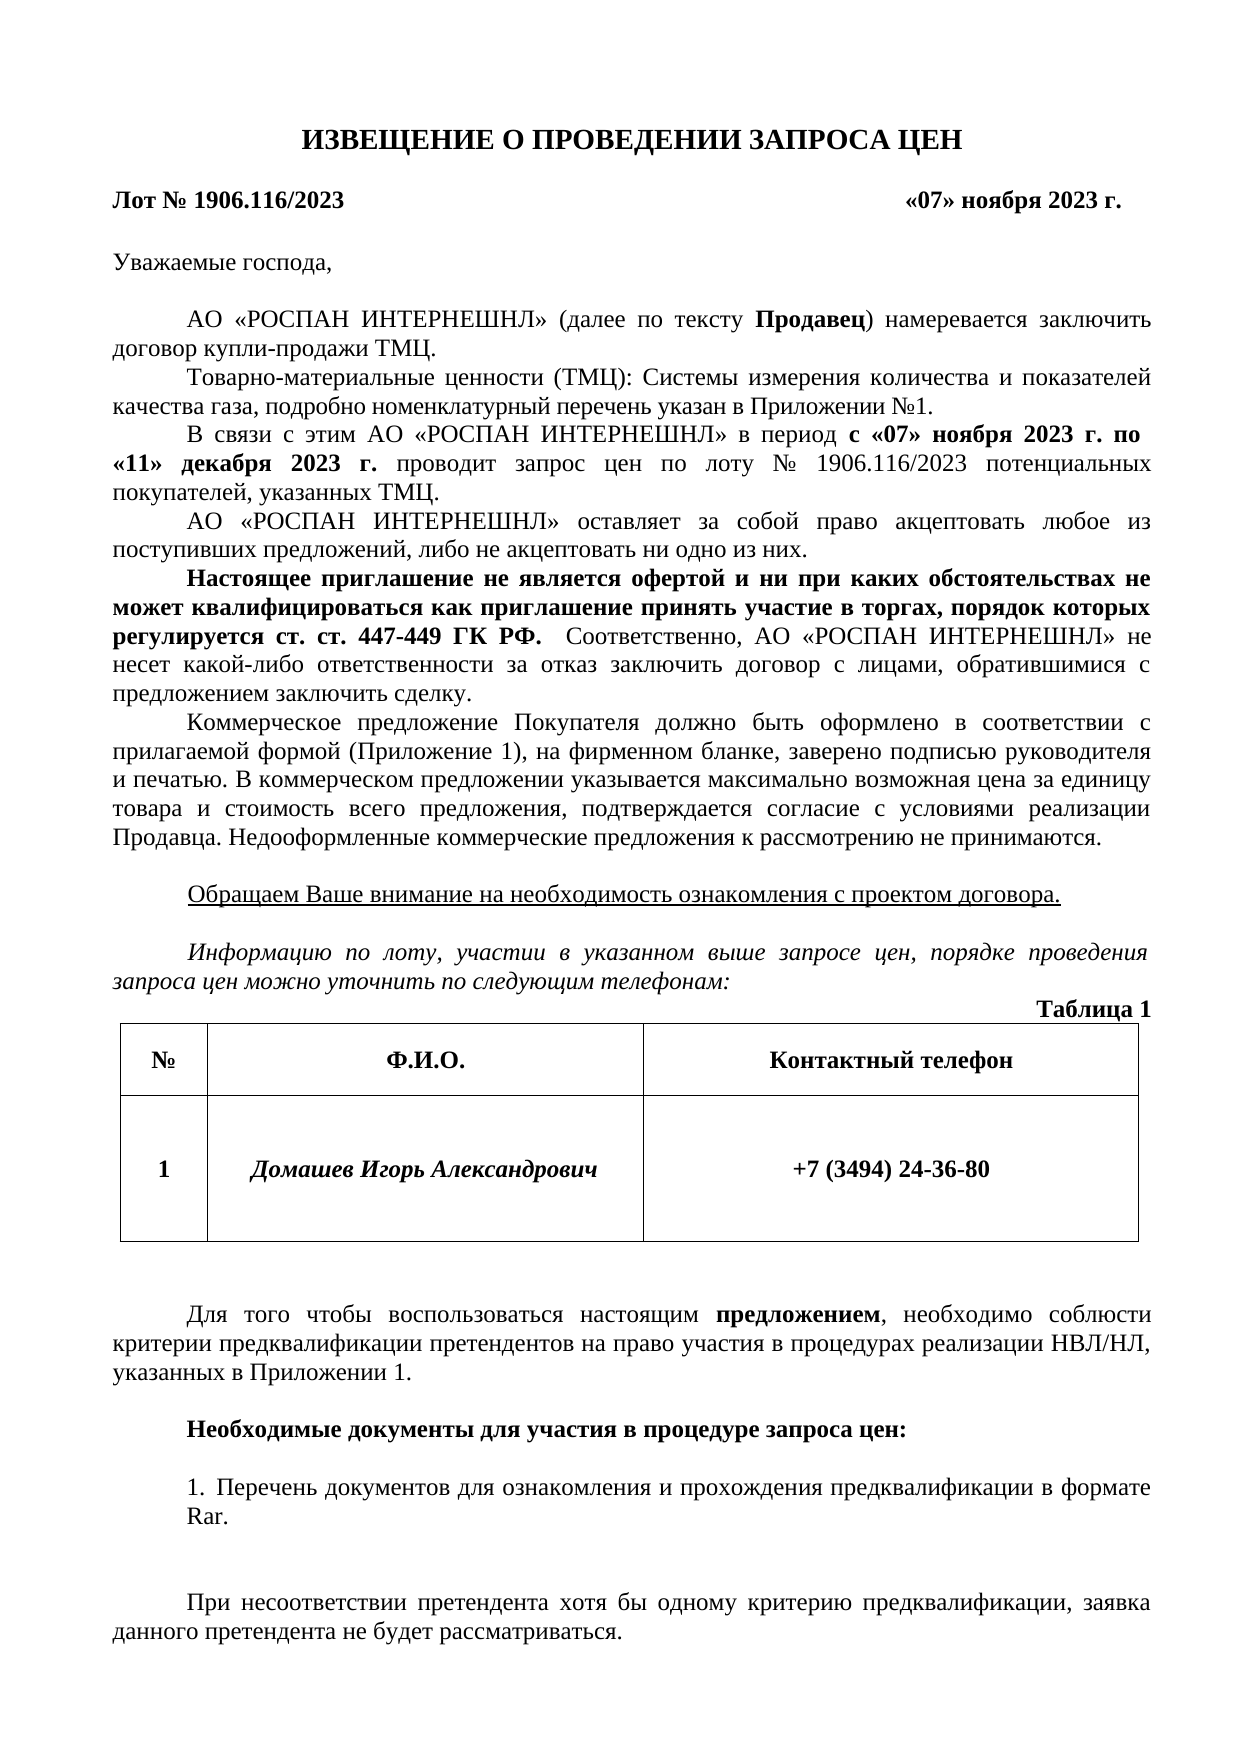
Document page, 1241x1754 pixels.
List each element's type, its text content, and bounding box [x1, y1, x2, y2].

text Для того чтобы воспользоваться настоящим предложением, необходимо соблюсти критерии предквалификации претендентов на право участия в процедурах реализации НВЛ/НЛ, указанных в Приложении 1. [112, 1299, 1152, 1386]
text Уважаемые господа, [112, 247, 1152, 276]
text Лот № 1906.116/2023 «07» ноября 2023 г. [112, 185, 1152, 213]
text Коммерческое предложение Покупателя должно быть оформлено в соответствии с прилагаемой формой (Приложение 1), на фирменном бланке, заверено подписью руководителя и печатью. В коммерческом предложении указывается максимально возможная цена за единицу товара и стоимость всего предложения, подтверждается согласие с условиями реализации Продавца. Недооформленные коммерческие предложения к рассмотрению не принимаются. [112, 707, 1152, 851]
table_cell +7 (3494) 24-36-80 [644, 1096, 1138, 1241]
text Обращаем Ваше внимание на необходимость ознакомления с проектом договора. [112, 879, 1152, 908]
text Товарно-материальные ценности (ТМЦ): Системы измерения количества и показателей качества газа, подробно номенклатурный перечень указан в Приложении №1. [112, 362, 1152, 419]
text Настоящее приглашение не является офертой и ни при каких обстоятельствах не может квалифицироваться как приглашение принять участие в торгах, порядок которых регулируется ст. ст. 447-449 ГК РФ. Соответственно, АО «РОСПАН ИНТЕРНЕШНЛ» не несет какой-либо ответственности за отказ заключить договор с лицами, обратившимися с предложением заключить сделку. [112, 563, 1152, 707]
text Необходимые документы для участия в процедуре запроса цен: [112, 1414, 1152, 1443]
text АО «РОСПАН ИНТЕРНЕШНЛ» оставляет за собой право акцептовать любое из поступивших предложений, либо не акцептовать ни одно из них. [112, 506, 1152, 563]
table_header № [121, 1024, 207, 1095]
table_header Контактный телефон [644, 1024, 1138, 1095]
text При несоответствии претендента хотя бы одному критерию предквалификации, заявка данного претендента не будет рассматриваться. [112, 1587, 1152, 1644]
title ИЗВЕЩЕНИЕ О ПРОВЕДЕНИИ ЗАПРОСА ЦЕН [112, 122, 1152, 156]
text Информацию по лоту, участии в указанном выше запросе цен, порядке проведения запроса цен можно уточнить по следующим телефонам: [112, 937, 1152, 994]
text В связи с этим АО «РОСПАН ИНТЕРНЕШНЛ» в период с «07» ноября 2023 г. по «11» декабря 2023 г. проводит запрос цен по лоту № 1906.116/2023 потенциальных покупателей, указанных ТМЦ. [112, 419, 1152, 506]
table_header Ф.И.О. [208, 1024, 643, 1095]
text АО «РОСПАН ИНТЕРНЕШНЛ» (далее по тексту Продавец) намеревается заключить договор купли-продажи ТМЦ. [112, 304, 1152, 362]
table_cell Домашев Игорь Александрович [208, 1096, 643, 1241]
table_cell 1 [121, 1096, 207, 1241]
text Таблица 1 [112, 994, 1152, 1023]
list Перечень документов для ознакомления и прохождения предквалификации в формате Rar. [186, 1472, 1152, 1529]
